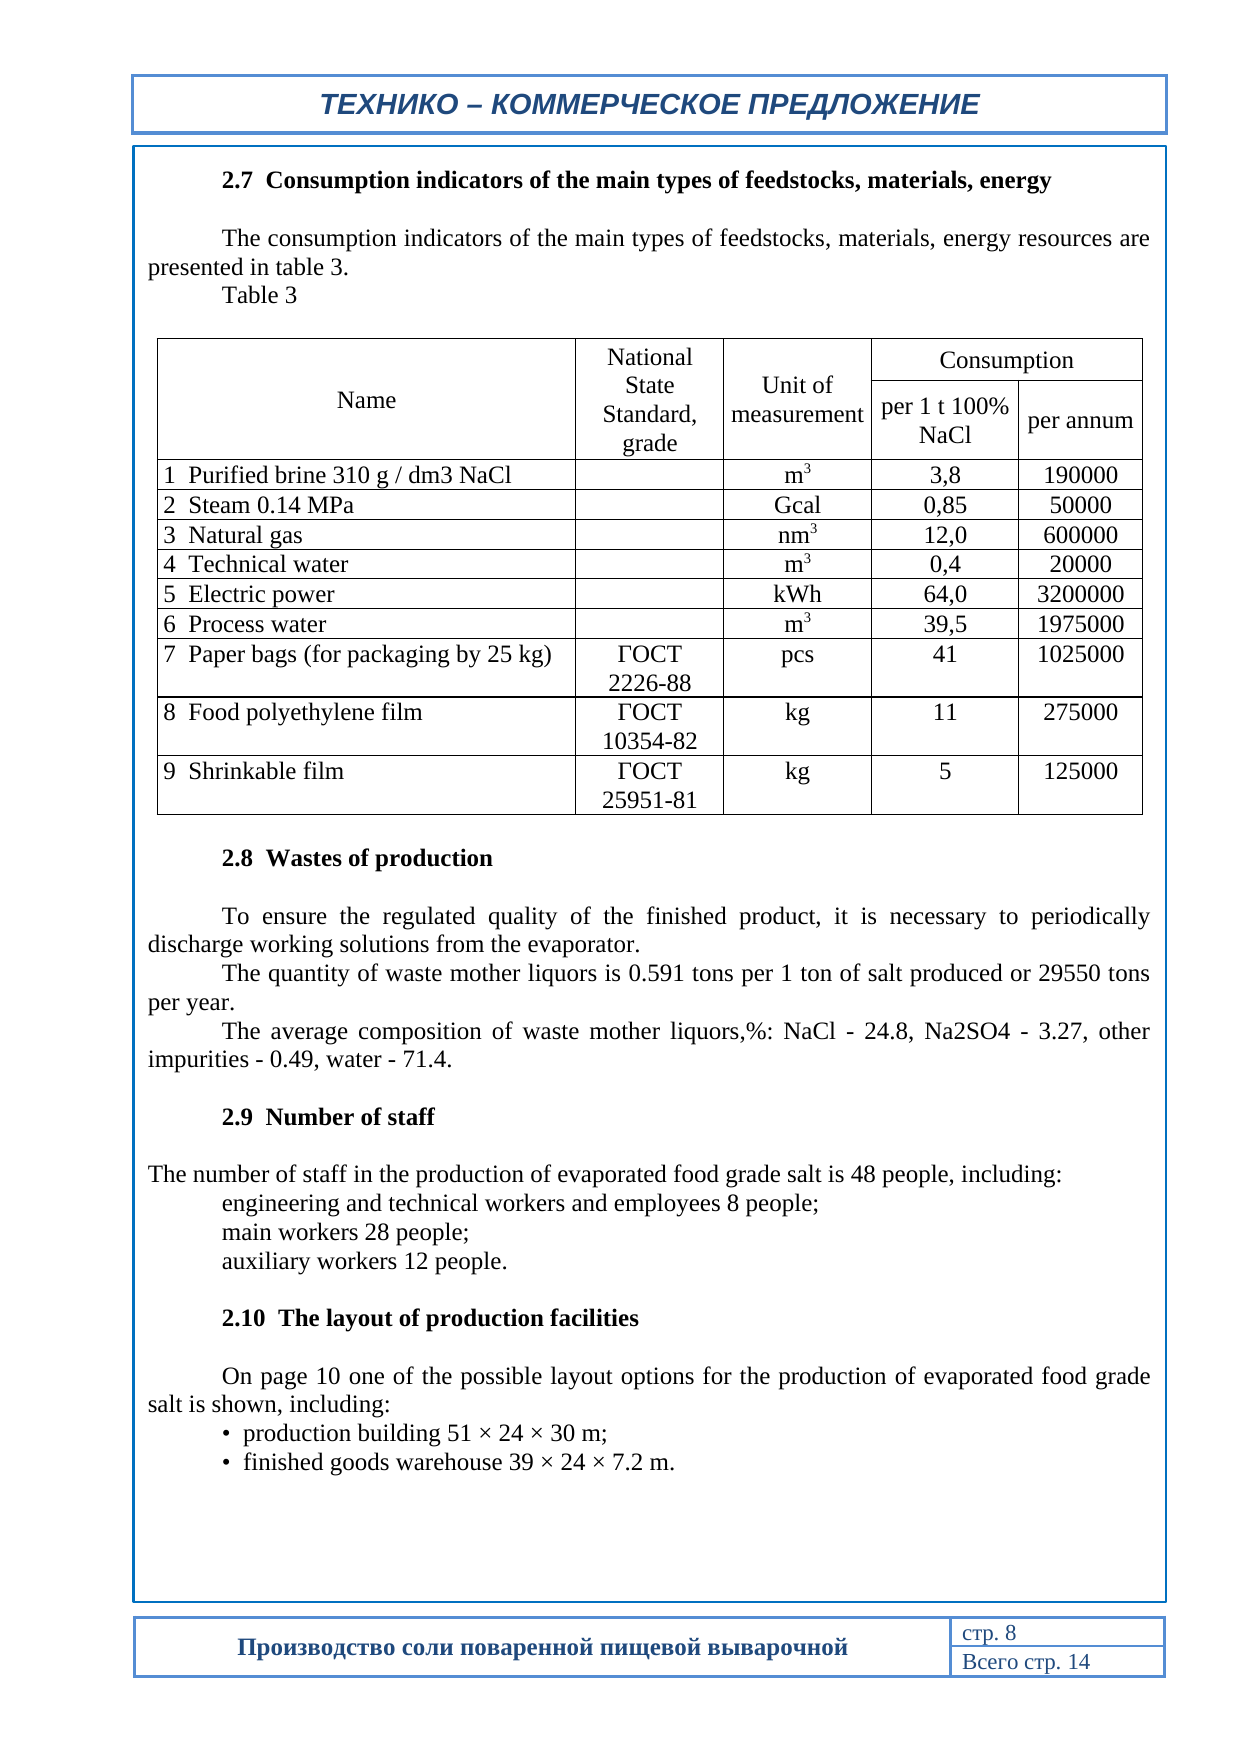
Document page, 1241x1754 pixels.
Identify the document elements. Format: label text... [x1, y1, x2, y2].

table_cell 3 Natural gas [158, 520, 575, 548]
table_cell kg [724, 756, 871, 813]
table_cell 1025000 [1019, 639, 1142, 696]
table_header Consumption [872, 339, 1142, 380]
table_cell m3 [724, 609, 871, 638]
table_cell kg [724, 698, 871, 755]
text To ensure the regulated quality of the finished product, it is necessary to periodically discharge working solutions from the evaporator. [148, 901, 1152, 958]
text • finished goods warehouse 39 × 24 × 7.2 m. [148, 1447, 1152, 1476]
table_header Unit of measurement [724, 339, 871, 459]
table_cell ГОСТ 2226-88 [576, 639, 723, 696]
table_cell 41 [872, 639, 1018, 696]
table_cell 9 Shrinkable film [158, 756, 575, 813]
table_cell m3 [724, 550, 871, 578]
table_cell 190000 [1019, 460, 1142, 489]
table_cell [576, 579, 723, 608]
table_cell kWh [724, 579, 871, 608]
table_cell per 1 t 100% NaCl [872, 381, 1018, 459]
table_cell 64,0 [872, 579, 1018, 608]
text engineering and technical workers and employees 8 people; [148, 1188, 1152, 1217]
table_cell [576, 550, 723, 578]
table_cell 0,4 [872, 550, 1018, 578]
table_cell [576, 520, 723, 548]
text The quantity of waste mother liquors is 0.591 tons per 1 ton of salt produced or 29550 tons per year. [148, 958, 1152, 1016]
table_cell 12,0 [872, 520, 1018, 548]
table_cell 1 Purified brine 310 g / dm3 NaCl [158, 460, 575, 489]
text 2.7 Consumption indicators of the main types of feedstocks, materials, energy [148, 166, 1152, 194]
table_cell 3200000 [1019, 579, 1142, 608]
text auxiliary workers 12 people. [148, 1246, 1152, 1274]
table_cell 5 Electric power [158, 579, 575, 608]
subtitle 2.9 Number of staff [148, 1102, 1152, 1131]
table_cell 5 [872, 756, 1018, 813]
text The consumption indicators of the main types of feedstocks, materials, energy resources are presented in table 3. [148, 223, 1152, 281]
table_cell ГОСТ 10354-82 [576, 698, 723, 755]
text main workers 28 people; [148, 1217, 1152, 1246]
text The number of staff in the production of evaporated food grade salt is 48 people, including: [148, 1159, 1152, 1188]
text On page 10 one of the possible layout options for the production of evaporated food grade salt is shown, including: [148, 1361, 1152, 1418]
table_cell 3,8 [872, 460, 1018, 489]
table_cell 11 [872, 698, 1018, 755]
table_cell 1975000 [1019, 609, 1142, 638]
table_cell Gcal [724, 490, 871, 519]
text The average composition of waste mother liquors,%: NaCl - 24.8, Na2SO4 - 3.27, other impurities - 0.49, water - 71.4. [148, 1016, 1152, 1073]
table_cell [576, 609, 723, 638]
table_cell ГОСТ 25951-81 [576, 756, 723, 813]
subtitle 2.8 Wastes of production [148, 843, 1152, 872]
table_cell m3 [724, 460, 871, 489]
table_cell 4 Technical water [158, 550, 575, 578]
table_cell 125000 [1019, 756, 1142, 813]
table_cell pcs [724, 639, 871, 696]
table_cell 20000 [1019, 550, 1142, 578]
table_cell nm3 [724, 520, 871, 548]
table_cell [576, 490, 723, 519]
table_cell 6 Process water [158, 609, 575, 638]
table_cell 2 Steam 0.14 MPa [158, 490, 575, 519]
text Table 3 [148, 281, 1152, 309]
text • production building 51 × 24 × 30 m; [148, 1418, 1152, 1447]
table_cell 0,85 [872, 490, 1018, 519]
table_cell 600000 [1019, 520, 1142, 548]
table_cell 8 Food polyethylene film [158, 698, 575, 755]
table_header Name [158, 339, 575, 459]
subtitle 2.10 The layout of production facilities [148, 1303, 1152, 1332]
table_cell 275000 [1019, 698, 1142, 755]
table_cell per annum [1019, 381, 1142, 459]
table_header National State Standard, grade [576, 339, 723, 459]
table_cell 7 Paper bags (for packaging by 25 kg) [158, 639, 575, 696]
table_cell 50000 [1019, 490, 1142, 519]
table_cell [576, 460, 723, 489]
table_cell 39,5 [872, 609, 1018, 638]
